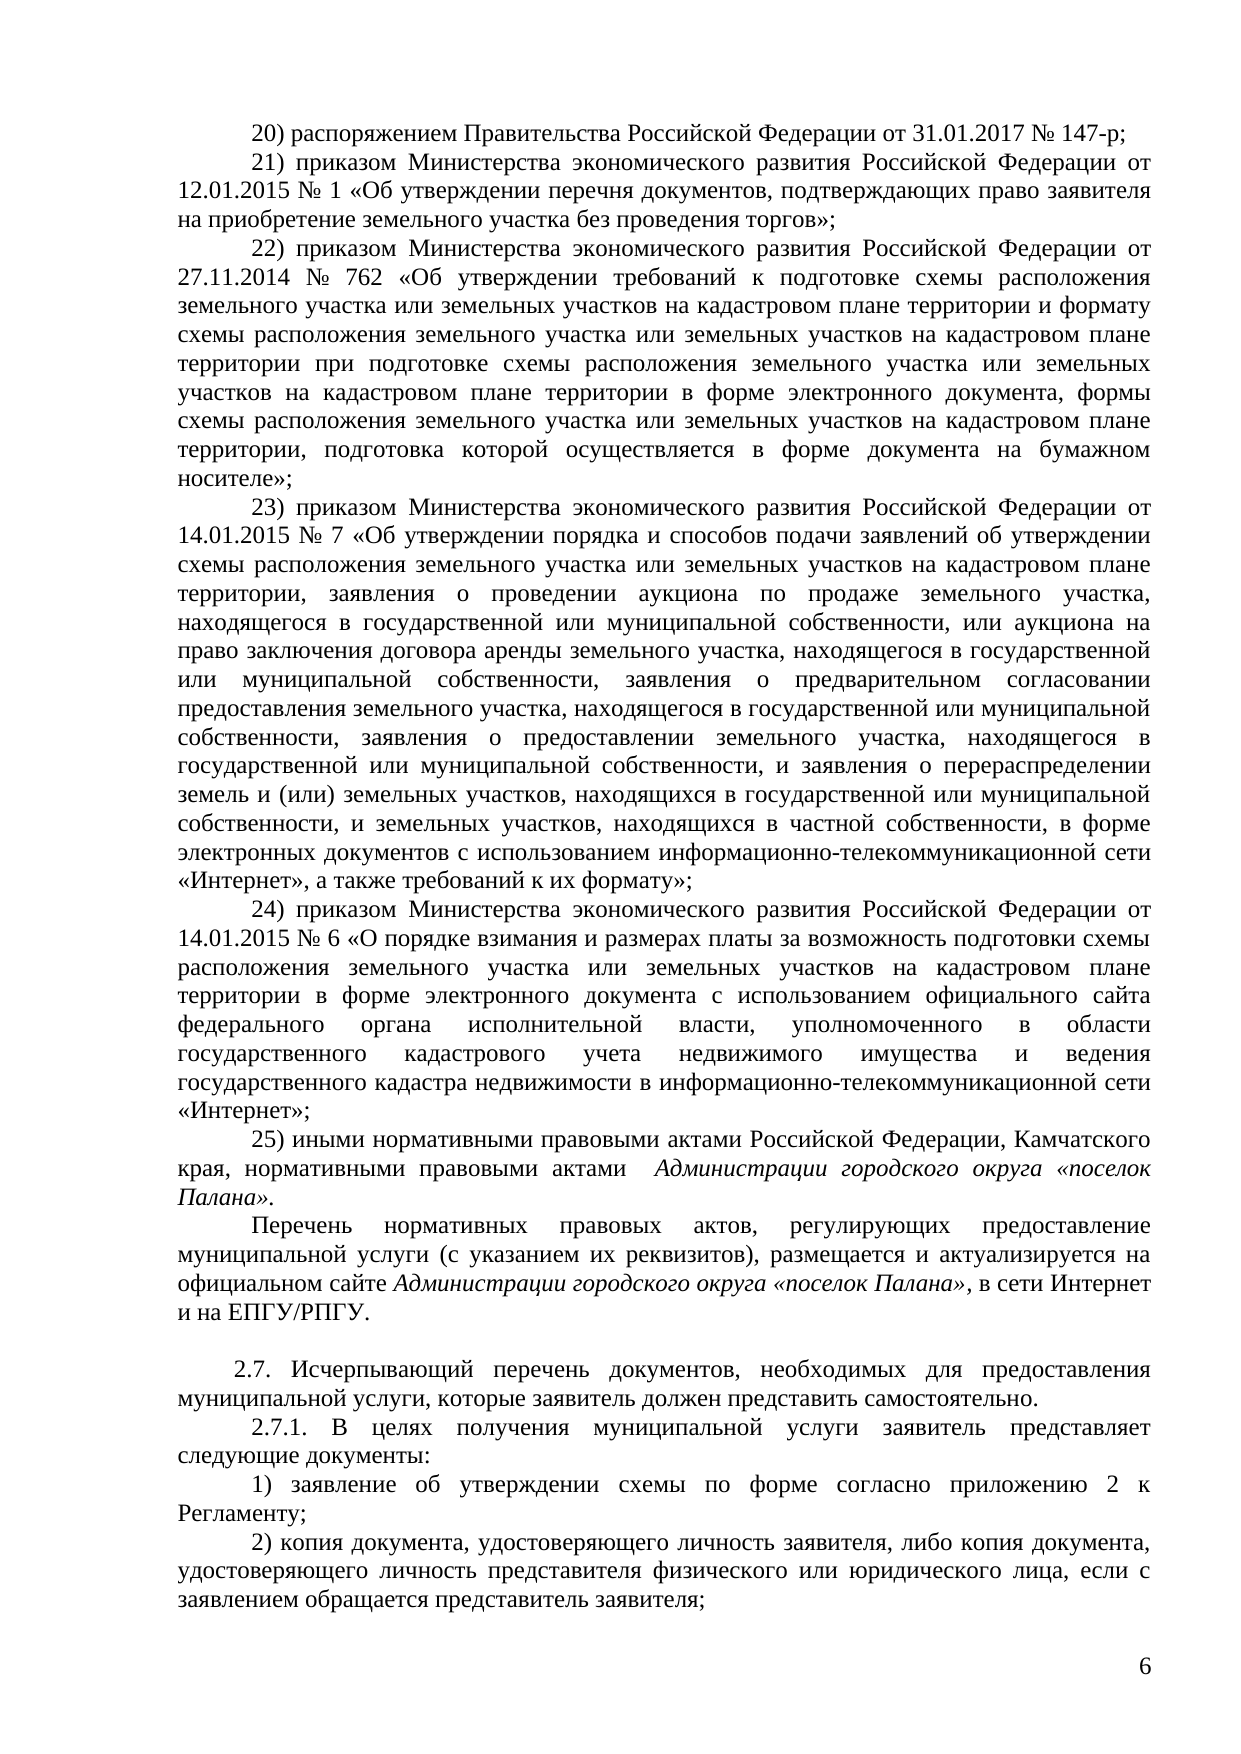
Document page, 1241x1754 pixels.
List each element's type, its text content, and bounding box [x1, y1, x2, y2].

text 23) приказом Министерства экономического развития Российской Федерации от 14.01.2015 № 7 «Об утверждении порядка и способов подачи заявлений об утверждении схемы расположения земельного участка или земельных участков на кадастровом плане территории, заявления о проведении аукциона по продаже земельного участка, находящегося в государственной или муниципальной собственности, или аукциона на право заключения договора аренды земельного участка, находящегося в государственной или муниципальной собственности, заявления о предварительном согласовании предоставления земельного участка, находящегося в государственной или муниципальной собственности, заявления о предоставлении земельного участка, находящегося в государственной или муниципальной собственности, и заявления о перераспределении земель и (или) земельных участков, находящихся в государственной или муниципальной собственности, и земельных участков, находящихся в частной собственности, в форме электронных документов с использованием информационно-телекоммуникационной сети «Интернет», а также требований к их формату»; [177, 492, 1152, 894]
text 25) иными нормативными правовыми актами Российской Федерации, Камчатского края, нормативными правовыми актами Администрации городского округа «поселок Палана». [177, 1124, 1152, 1211]
text 22) приказом Министерства экономического развития Российской Федерации от 27.11.2014 № 762 «Об утверждении требований к подготовке схемы расположения земельного участка или земельных участков на кадастровом плане территории и формату схемы расположения земельного участка или земельных участков на кадастровом плане территории при подготовке схемы расположения земельного участка или земельных участков на кадастровом плане территории в форме электронного документа, формы схемы расположения земельного участка или земельных участков на кадастровом плане территории, подготовка которой осуществляется в форме документа на бумажном носителе»; [177, 233, 1152, 492]
text 21) приказом Министерства экономического развития Российской Федерации от 12.01.2015 № 1 «Об утверждении перечня документов, подтверждающих право заявителя на приобретение земельного участка без проведения торгов»; [177, 147, 1152, 233]
text 20) распоряжением Правительства Российской Федерации от 31.01.2017 № 147-р; [177, 118, 1152, 147]
text 24) приказом Министерства экономического развития Российской Федерации от 14.01.2015 № 6 «О порядке взимания и размерах платы за возможность подготовки схемы расположения земельного участка или земельных участков на кадастровом плане территории в форме электронного документа с использованием официального сайта федерального органа исполнительной власти, уполномоченного в области государственного кадастрового учета недвижимого имущества и ведения государственного кадастра недвижимости в информационно-телекоммуникационной сети «Интернет»; [177, 894, 1152, 1124]
text Перечень нормативных правовых актов, регулирующих предоставление муниципальной услуги (с указанием их реквизитов), размещается и актуализируется на официальном сайте Администрации городского округа «поселок Палана», в сети Интернет и на ЕПГУ/РПГУ. [177, 1211, 1152, 1326]
text 2.7.1. В целях получения муниципальной услуги заявитель представляет следующие документы: [177, 1412, 1152, 1469]
text 1) заявление об утверждении схемы по форме согласно приложению 2 к Регламенту; [177, 1469, 1152, 1527]
text 2.7. Исчерпывающий перечень документов, необходимых для предоставления муниципальной услуги, которые заявитель должен представить самостоятельно. [177, 1354, 1152, 1412]
text 2) копия документа, удостоверяющего личность заявителя, либо копия документа, удостоверяющего личность представителя физического или юридического лица, если с заявлением обращается представитель заявителя; [177, 1527, 1152, 1613]
